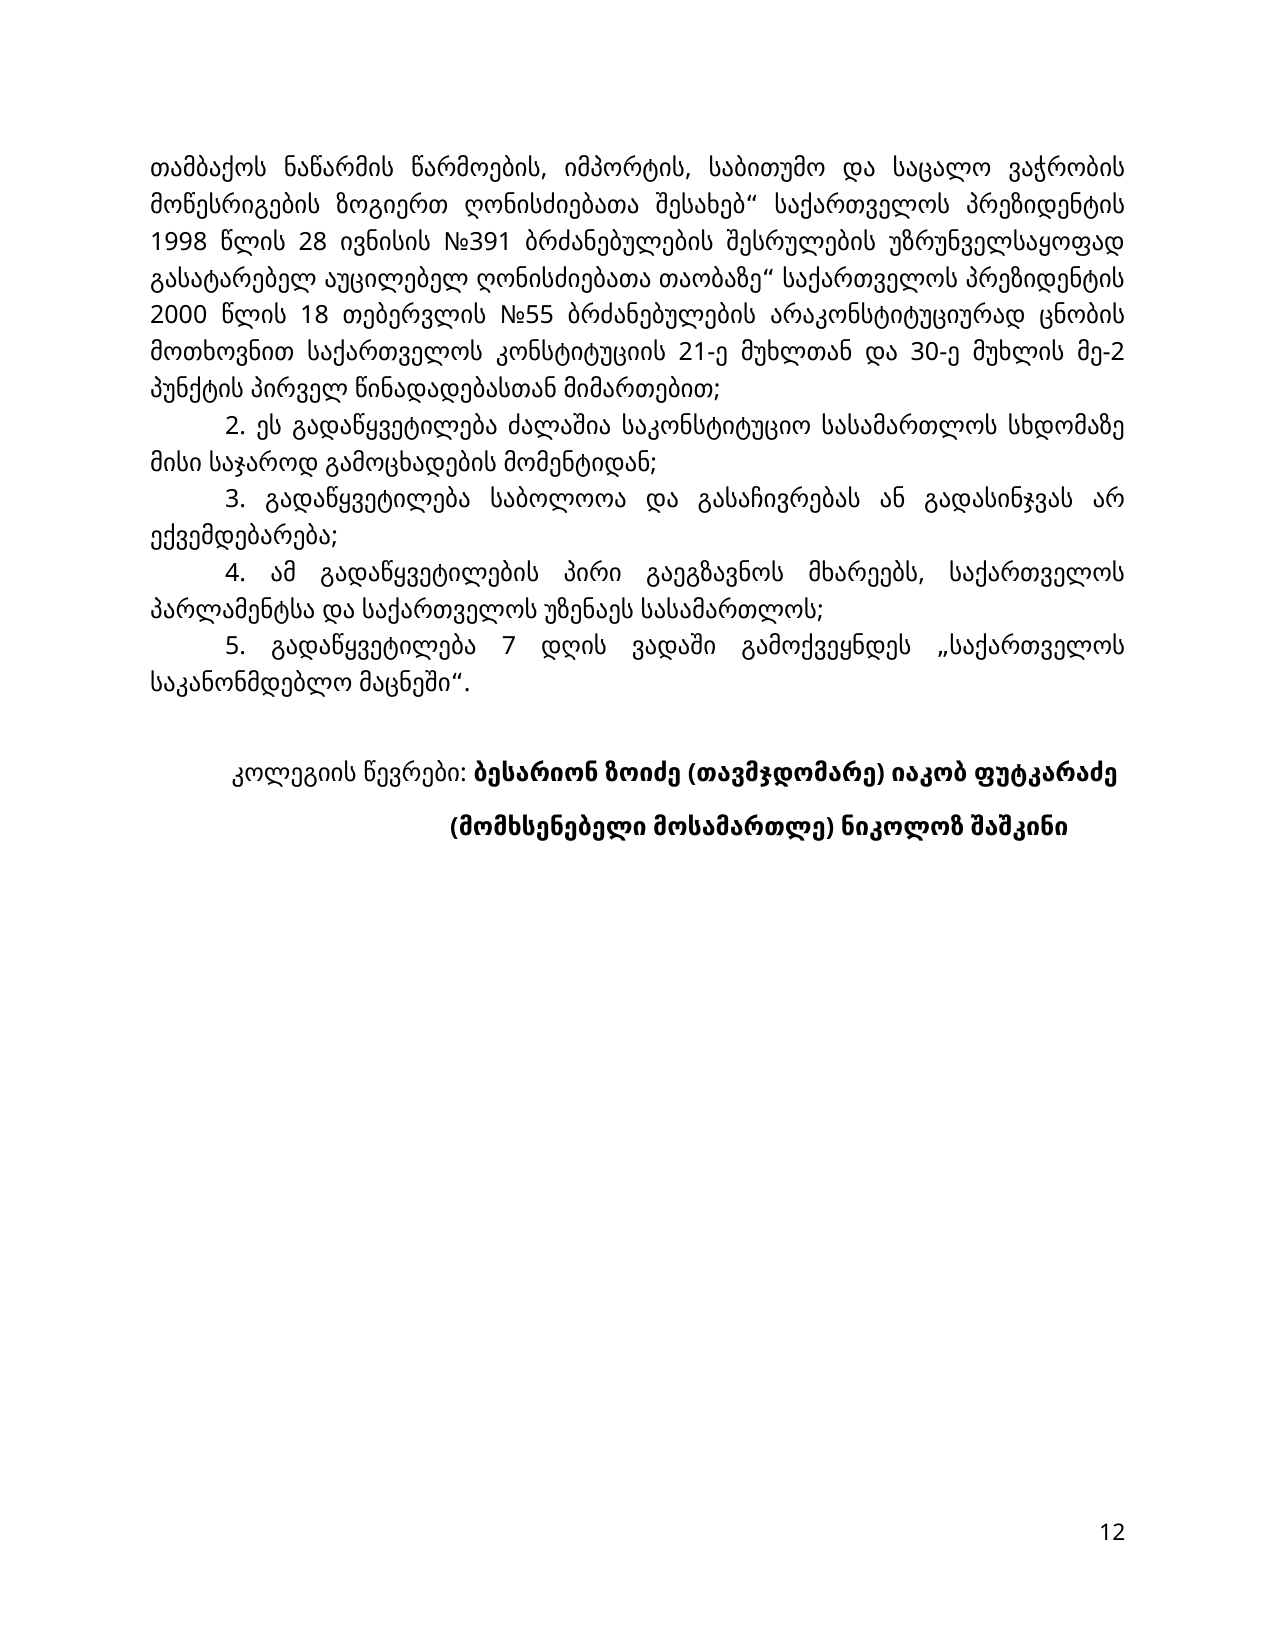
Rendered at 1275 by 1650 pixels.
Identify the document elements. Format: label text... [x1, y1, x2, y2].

text (მომხსენებელი მოსამართლე) ნიკოლოზ შაშკინი [150, 808, 1125, 842]
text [150, 150, 1125, 405]
text 2. ეს გადაწყვეტილება ძალაშია საკონსტიტუციო სასამართლოს სხდომაზე მისი საჯაროდ გამოცხადების მომენტიდან; [150, 407, 1125, 478]
text 4. ამ გადაწყვეტილების პირი გაეგზავნოს მხარეებს, საქართველოს პარლამენტსა და საქართველოს უზენაეს სასამართლოს; [150, 554, 1125, 625]
text 3. გადაწყვეტილება საბოლოოა და გასაჩივრებას ან გადასინჯვას არ ექვემდებარება; [150, 481, 1125, 552]
text კოლეგიის წევრები: ბესარიონ ზოიძე (თავმჯდომარე) იაკობ ფუტკარაძე [150, 755, 1125, 789]
text 5. გადაწყვეტილება 7 დღის ვადაში გამოქვეყნდეს „საქართველოს საკანონმდებლო მაცნეში“. [150, 628, 1125, 699]
